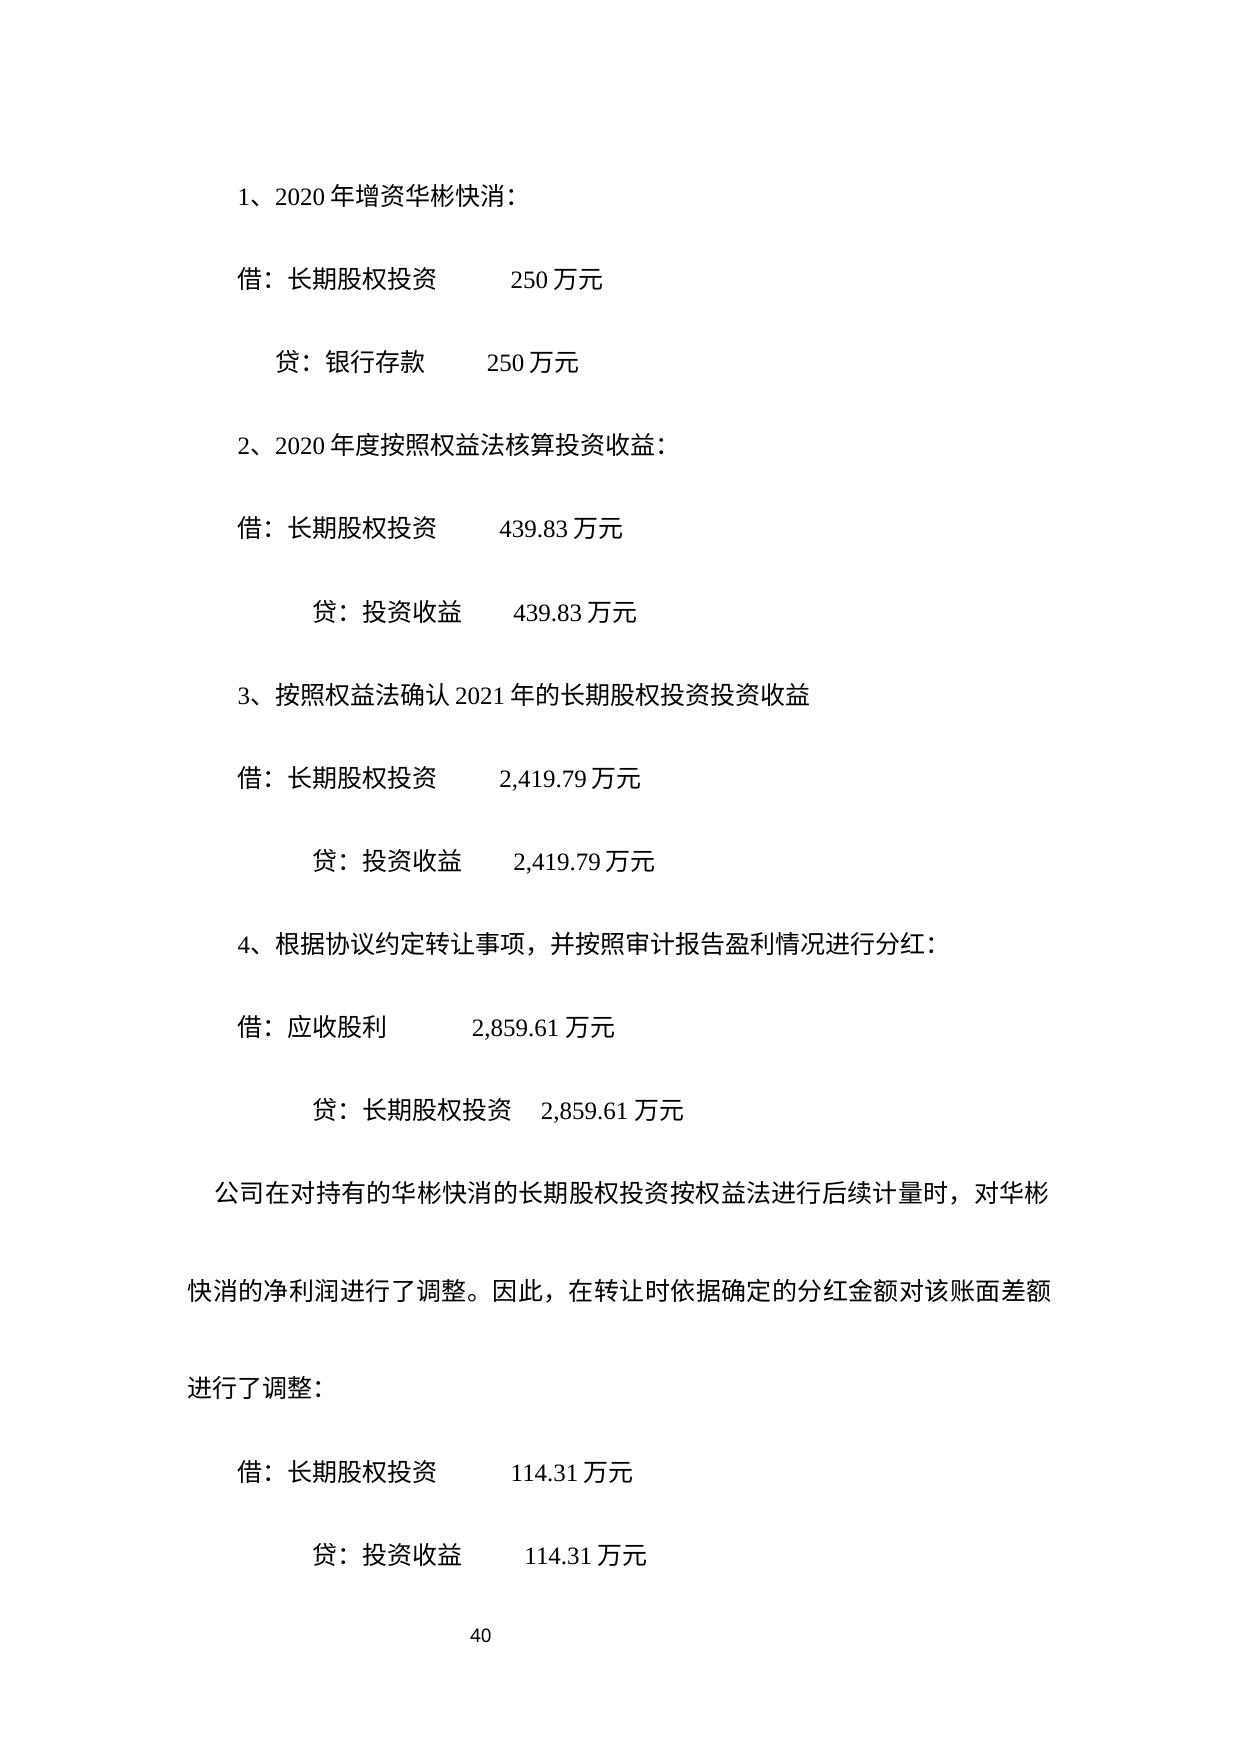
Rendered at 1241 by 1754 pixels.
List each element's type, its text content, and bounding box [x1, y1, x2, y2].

text 贷：长期股权投资 2,859.61 万元 [187, 1076, 1053, 1141]
text 借：应收股利 2,859.61 万元 [187, 993, 1053, 1058]
text 借：长期股权投资 250万元 [187, 245, 1053, 310]
text 贷：投资收益 2,419.79万元 [187, 827, 1053, 892]
text 1、2020年增资华彬快消： [187, 162, 1053, 227]
text 公司在对持有的华彬快消的长期股权投资按权益法进行后续计量时，对华彬快消的净利润进行了调整。因此，在转让时依据确定的分红金额对该账面差额进行了调整： [187, 1159, 1053, 1419]
text 贷：银行存款 250万元 [187, 328, 1053, 393]
text 4、根据协议约定转让事项，并按照审计报告盈利情况进行分红： [187, 910, 1053, 975]
text 3、按照权益法确认2021年的长期股权投资投资收益 [187, 661, 1053, 726]
text 借：长期股权投资 114.31万元 [187, 1438, 1053, 1503]
text 借：长期股权投资 2,419.79万元 [187, 744, 1053, 809]
text 2、2020年度按照权益法核算投资收益： [187, 411, 1053, 476]
text 借：长期股权投资 439.83万元 [187, 494, 1053, 559]
text 贷：投资收益 114.31万元 [187, 1521, 1053, 1586]
text 贷：投资收益 439.83万元 [187, 578, 1053, 643]
